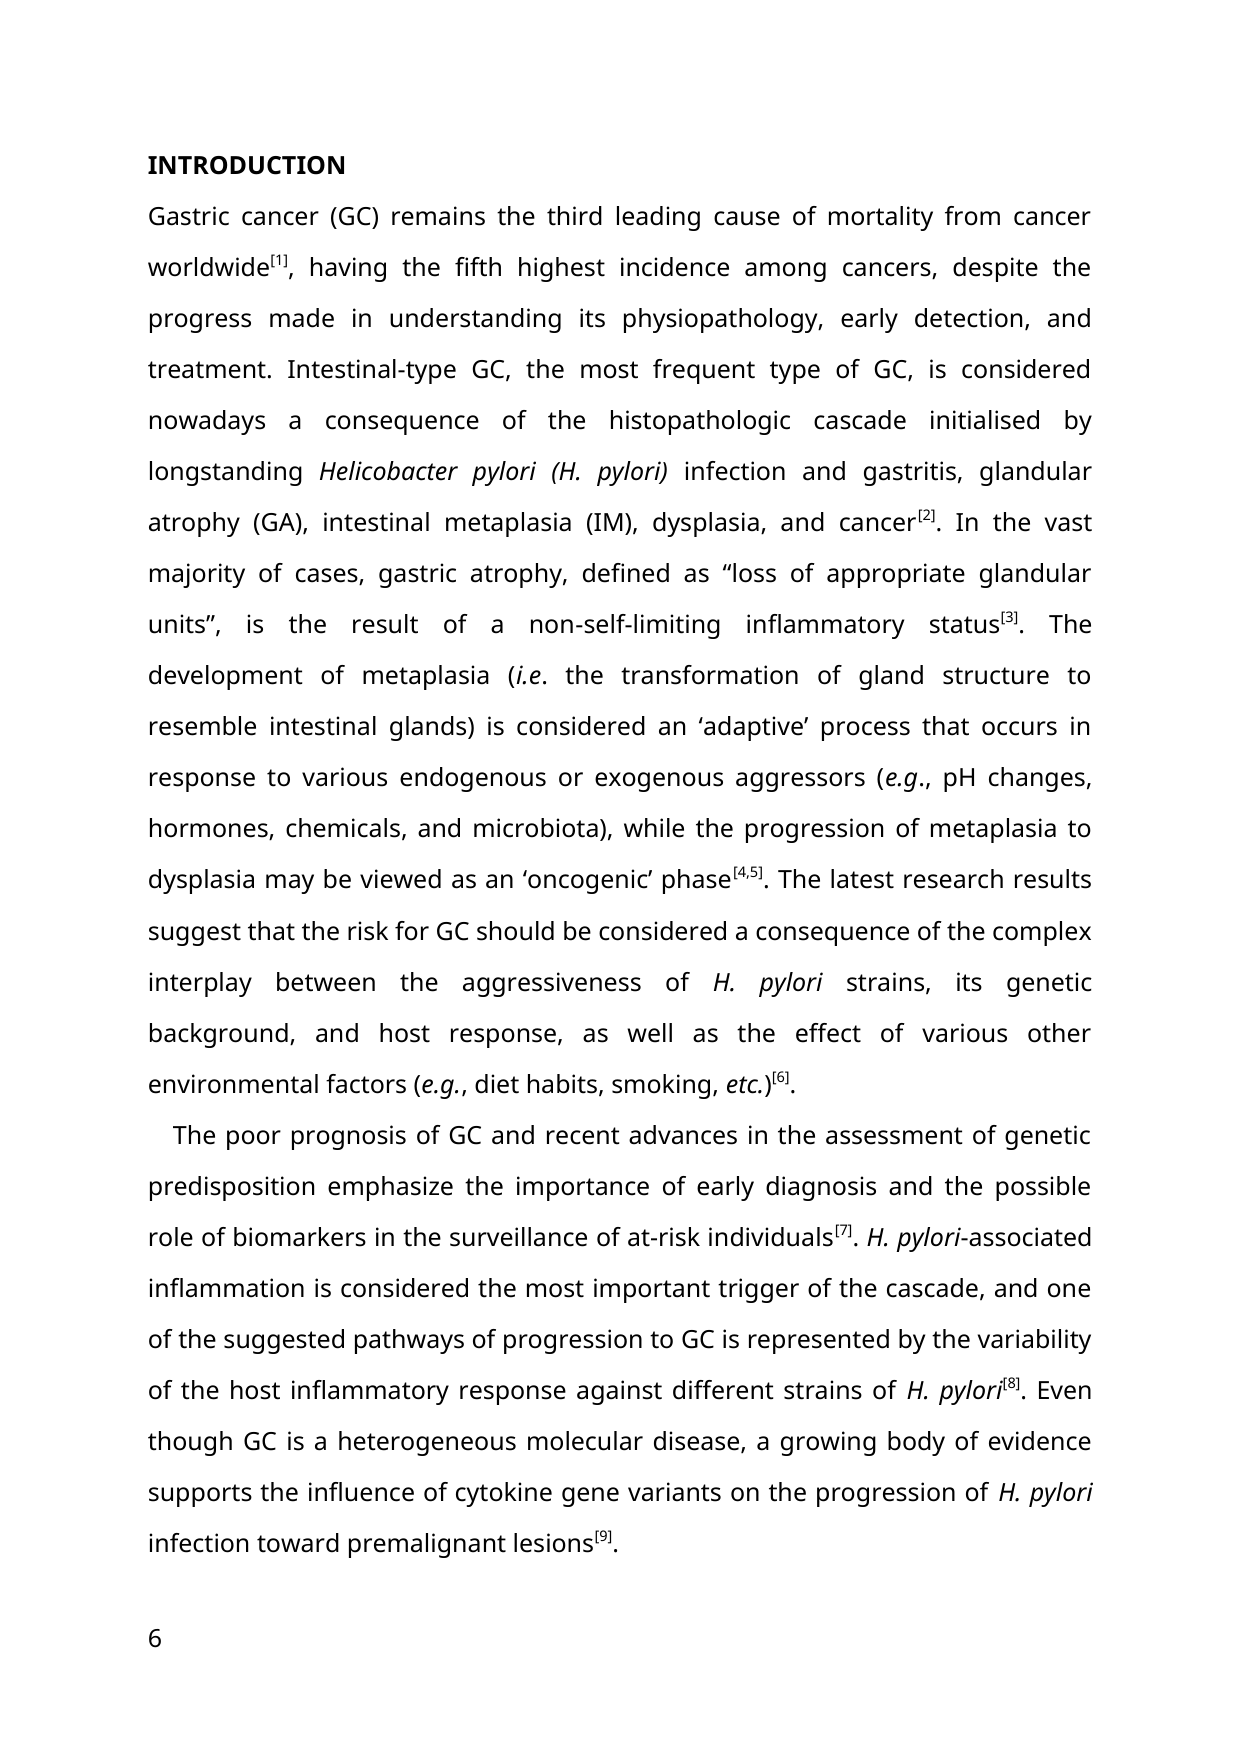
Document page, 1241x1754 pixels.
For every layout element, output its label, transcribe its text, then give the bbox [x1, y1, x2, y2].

text INTRODUCTION [148, 148, 1093, 182]
text Gastric cancer (GC) remains the third leading cause of mortality from cancer worldwide[1], having the fifth highest incidence among cancers, despite the progress made in understanding its physiopathology, early detection, and treatment. Intestinal-type GC, the most frequent type of GC, is considered nowadays a consequence of the histopathologic cascade initialised by longstanding Helicobacter pylori (H. pylori) infection and gastritis, glandular atrophy (GA), intestinal metaplasia (IM), dysplasia, and cancer[2]. In the vast majority of cases, gastric atrophy, defined as “loss of appropriate glandular units”, is the result of a non‐self‐limiting inflammatory status[3]. The development of metaplasia (i.e. the transformation of gland structure to resemble intestinal glands) is considered an ‘adaptive’ process that occurs in response to various endogenous or exogenous aggressors (e.g., pH changes, hormones, chemicals, and microbiota), while the progression of metaplasia to dysplasia may be viewed as an ‘oncogenic’ phase[4,5]. The latest research results suggest that the risk for GC should be considered a consequence of the complex interplay between the aggressiveness of H. pylori strains, its genetic background, and host response, as well as the effect of various other environmental factors (e.g., diet habits, smoking, etc.)[6]. [148, 199, 1093, 1100]
text The poor prognosis of GC and recent advances in the assessment of genetic predisposition emphasize the importance of early diagnosis and the possible role of biomarkers in the surveillance of at-risk individuals[7]. H. pylori-associated inflammation is considered the most important trigger of the cascade, and one of the suggested pathways of progression to GC is represented by the variability of the host inflammatory response against different strains of H. pylori[8]. Even though GC is a heterogeneous molecular disease, a growing body of evidence supports the influence of cytokine gene variants on the progression of H. pylori infection toward premalignant lesions[9]. [148, 1117, 1093, 1560]
